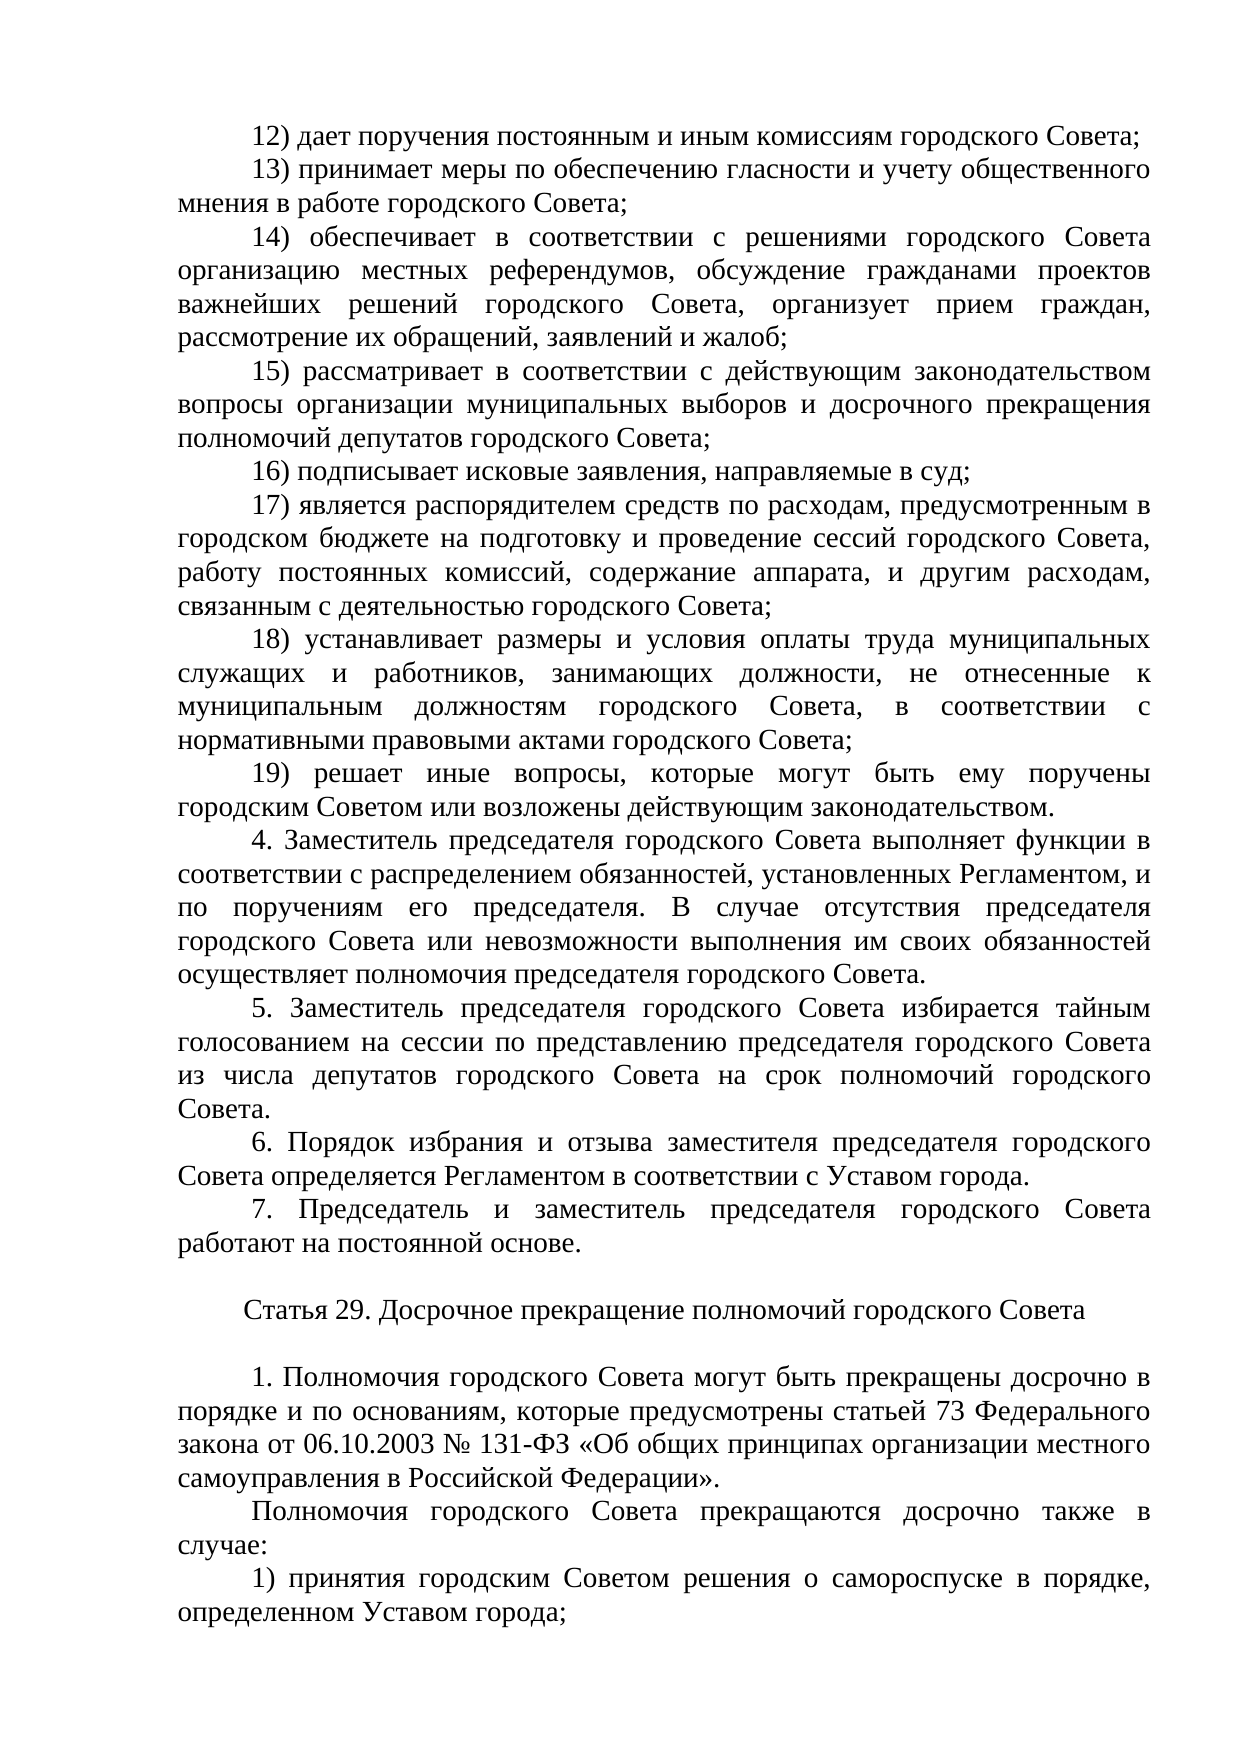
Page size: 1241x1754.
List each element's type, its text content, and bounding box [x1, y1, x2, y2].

text 4. Заместитель председателя городского Совета выполняет функции в соответствии с распределением обязанностей, установленных Регламентом, и по поручениям его председателя. В случае отсутствия председателя городского Совета или невозможности выполнения им своих обязанностей осуществляет полномочия председателя городского Совета. [177, 822, 1152, 990]
text 1) принятия городским Советом решения о самороспуске в порядке, определенном Уставом города; [177, 1560, 1152, 1627]
text 7. Председатель и заместитель председателя городского Совета работают на постоянной основе. [177, 1191, 1152, 1258]
text 1. Полномочия городского Совета могут быть прекращены досрочно в порядке и по основаниям, которые предусмотрены статьей 73 Федерального закона от 06.10.2003 № 131-ФЗ «Об общих принципах организации местного самоуправления в Российской Федерации». [177, 1359, 1152, 1493]
text 6. Порядок избрания и отзыва заместителя председателя городского Совета определяется Регламентом в соответствии с Уставом города. [177, 1124, 1152, 1191]
text 18) устанавливает размеры и условия оплаты труда муниципальных служащих и работников, занимающих должности, не отнесенные к муниципальным должностям городского Совета, в соответствии с нормативными правовыми актами городского Совета; [177, 621, 1152, 755]
text 5. Заместитель председателя городского Совета избирается тайным голосованием на сессии по представлению председателя городского Совета из числа депутатов городского Совета на срок полномочий городского Совета. [177, 990, 1152, 1124]
text 16) подписывает исковые заявления, направляемые в суд; [177, 453, 1152, 487]
text 12) дает поручения постоянным и иным комиссиям городского Совета; [177, 118, 1152, 152]
text Статья 29. Досрочное прекращение полномочий городского Совета [177, 1292, 1152, 1326]
text 17) является распорядителем средств по расходам, предусмотренным в городском бюджете на подготовку и проведение сессий городского Совета, работу постоянных комиссий, содержание аппарата, и другим расходам, связанным с деятельностью городского Совета; [177, 487, 1152, 621]
text 19) решает иные вопросы, которые могут быть ему поручены городским Советом или возложены действующим законодательством. [177, 755, 1152, 822]
text Полномочия городского Совета прекращаются досрочно также в случае: [177, 1493, 1152, 1560]
text 14) обеспечивает в соответствии с решениями городского Совета организацию местных референдумов, обсуждение гражданами проектов важнейших решений городского Совета, организует прием граждан, рассмотрение их обращений, заявлений и жалоб; [177, 219, 1152, 353]
text 15) рассматривает в соответствии с действующим законодательством вопросы организации муниципальных выборов и досрочного прекращения полномочий депутатов городского Совета; [177, 353, 1152, 453]
text 13) принимает меры по обеспечению гласности и учету общественного мнения в работе городского Совета; [177, 152, 1152, 219]
